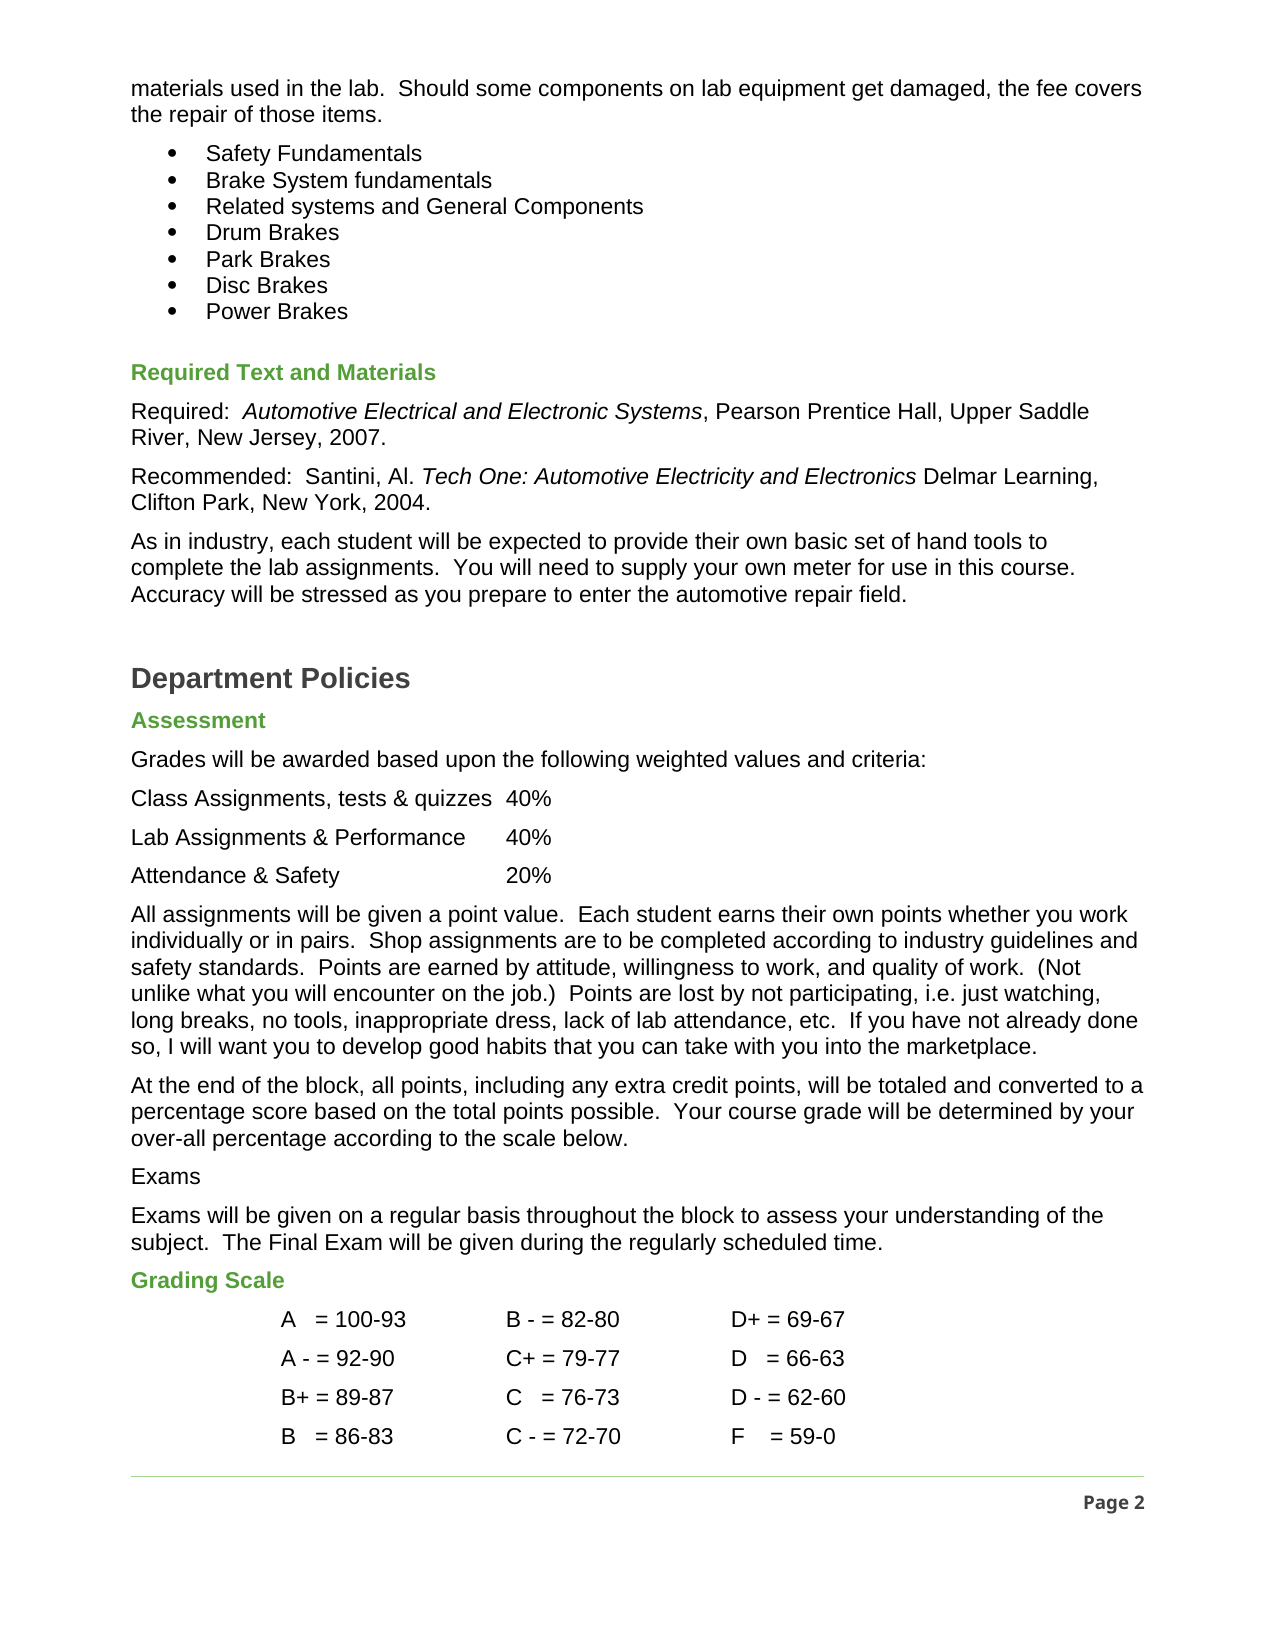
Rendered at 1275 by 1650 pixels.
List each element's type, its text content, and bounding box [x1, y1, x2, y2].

text All assignments will be given a point value. Each student earns their own points whether you work individually or in pairs. Shop assignments are to be completed according to industry guidelines and safety standards. Points are earned by attitude, willingness to work, and quality of work. (Not unlike what you will encounter on the job.) Points are lost by not participating, i.e. just watching, long breaks, no tools, inappropriate dress, lack of lab attendance, etc. If you have not already done so, I will want you to develop good habits that you can take with you into the marketplace. [131, 901, 1144, 1059]
text A = 100-93 B - = 82-80 D+ = 69-67 [131, 1306, 1144, 1333]
list Park Brakes [168, 246, 1144, 272]
text Class Assignments, tests & quizzes 40% [131, 784, 1144, 811]
text Exams [131, 1163, 1144, 1190]
list Brake System fundamentals [168, 167, 1144, 193]
list Disc Brakes [168, 272, 1144, 298]
text As in industry, each student will be expected to provide their own basic set of hand tools to complete the lab assignments. You will need to supply your own meter for use in this course. Accuracy will be stressed as you prepare to enter the automotive repair field. [131, 528, 1144, 607]
text Attendance & Safety 20% [131, 862, 1144, 889]
text B = 86-83 C - = 72-70 F = 59-0 [131, 1423, 1144, 1449]
list Related systems and General Components [168, 193, 1144, 219]
list Safety Fundamentals [168, 140, 1144, 167]
list Drum Brakes [168, 219, 1144, 246]
text Recommended: Santini, Al. Tech One: Automotive Electricity and Electronics Delmar Learning, Clifton Park, New York, 2004. [131, 463, 1144, 516]
text Required: Automotive Electrical and Electronic Systems, Pearson Prentice Hall, Upper Saddle River, New Jersey, 2007. [131, 398, 1144, 450]
text Grading Scale [131, 1267, 1144, 1294]
text Lab Assignments & Performance 40% [131, 823, 1144, 850]
text B+ = 89-87 C = 76-73 D - = 62-60 [131, 1384, 1144, 1410]
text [131, 75, 1144, 128]
text Required Text and Materials [131, 359, 1144, 385]
text Department Policies [131, 661, 1144, 694]
text Grades will be awarded based upon the following weighted values and criteria: [131, 746, 1144, 772]
list Power Brakes [168, 298, 1144, 325]
text A - = 92-90 C+ = 79-77 D = 66-63 [131, 1345, 1144, 1371]
text Exams will be given on a regular basis throughout the block to assess your understanding of the subject. The Final Exam will be given during the regularly scheduled time. [131, 1202, 1144, 1255]
text Assessment [131, 707, 1144, 733]
text At the end of the block, all points, including any extra credit points, will be totaled and converted to a percentage score based on the total points possible. Your course grade will be determined by your over-all percentage according to the scale below. [131, 1072, 1144, 1151]
